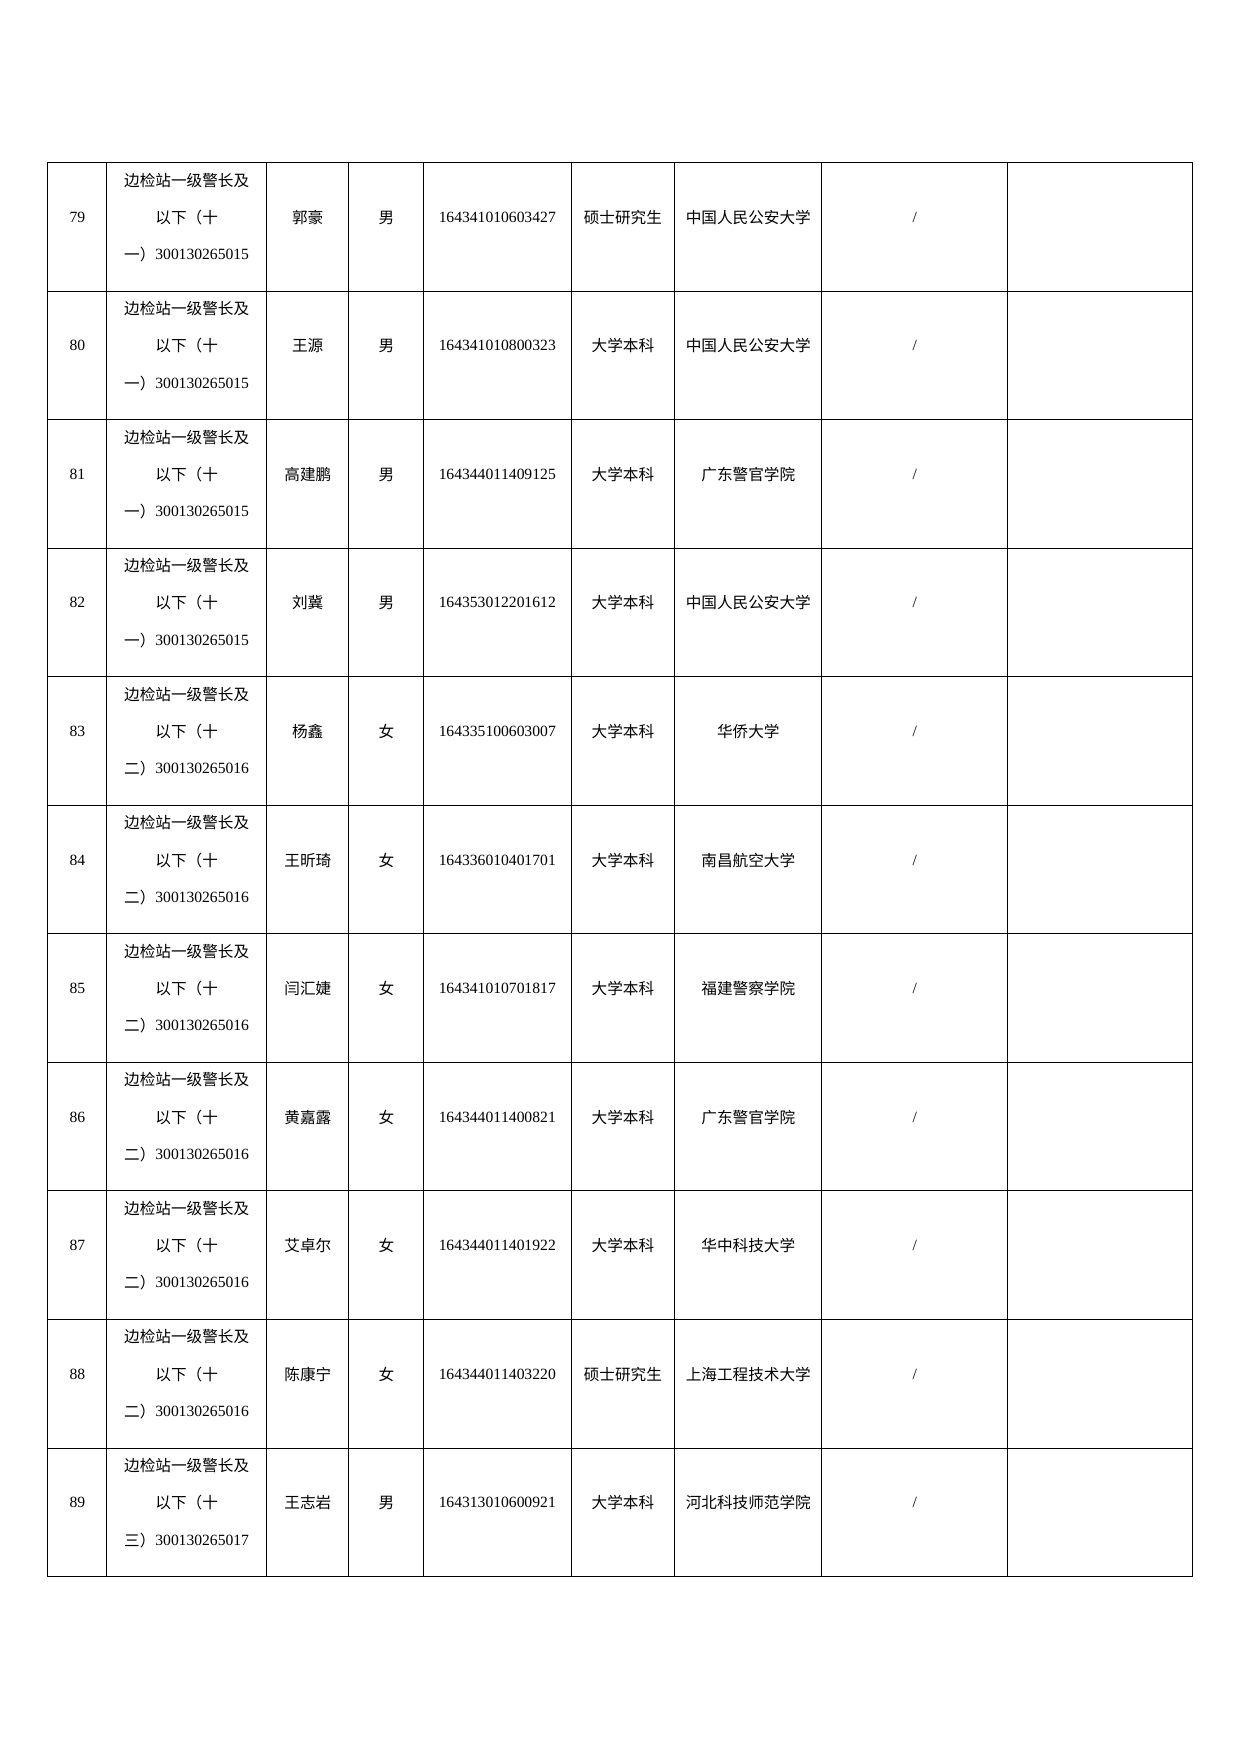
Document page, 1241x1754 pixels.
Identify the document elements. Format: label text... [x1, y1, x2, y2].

table_cell [1008, 677, 1192, 805]
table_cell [107, 163, 266, 291]
table_cell 女 [349, 677, 423, 805]
table_cell 大学本科 [572, 1449, 674, 1576]
table_cell / [822, 163, 1007, 291]
table_cell 边检站一级警长及以下（十二）300130265016 [107, 806, 266, 933]
table_cell 164344011400821 [424, 1063, 571, 1190]
table_cell / [822, 1063, 1007, 1190]
table_cell 陈康宁 [267, 1320, 348, 1447]
table_cell / [822, 677, 1007, 805]
table_cell 边检站一级警长及以下（十二）300130265016 [107, 1191, 266, 1319]
table_cell 男 [349, 292, 423, 419]
table_cell [1008, 1191, 1192, 1319]
table_cell 大学本科 [572, 677, 674, 805]
table_cell 大学本科 [572, 1191, 674, 1319]
table_cell / [822, 292, 1007, 419]
table_cell 81 [48, 420, 106, 548]
table_cell 164344011403220 [424, 1320, 571, 1447]
table_cell 男 [349, 163, 423, 291]
table_cell 79 [48, 163, 106, 291]
table_cell 边检站一级警长及以下（十一）300130265015 [107, 292, 266, 419]
table_cell 华侨大学 [675, 677, 821, 805]
table_cell 女 [349, 806, 423, 933]
table_cell [1008, 163, 1192, 291]
table_cell 164353012201612 [424, 549, 571, 676]
table_cell 男 [349, 420, 423, 548]
table_cell 郭豪 [267, 163, 348, 291]
table_cell / [822, 806, 1007, 933]
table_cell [107, 1449, 266, 1576]
table_cell 164341010800323 [424, 292, 571, 419]
table_cell 硕士研究生 [572, 163, 674, 291]
table_cell 164344011401922 [424, 1191, 571, 1319]
table_cell 河北科技师范学院 [675, 1449, 821, 1576]
table_cell 边检站一级警长及以下（十一）300130265015 [107, 549, 266, 676]
table_cell 164335100603007 [424, 677, 571, 805]
table_cell 艾卓尔 [267, 1191, 348, 1319]
table_cell 中国人民公安大学 [675, 292, 821, 419]
table_cell [1008, 1063, 1192, 1190]
table_cell 大学本科 [572, 806, 674, 933]
table_cell 82 [48, 549, 106, 676]
table_cell 164344011409125 [424, 420, 571, 548]
table_cell / [822, 420, 1007, 548]
table_cell 女 [349, 1191, 423, 1319]
table_cell 杨鑫 [267, 677, 348, 805]
table_cell 边检站一级警长及以下（十一）300130265015 [107, 420, 266, 548]
table_cell 大学本科 [572, 1063, 674, 1190]
table_cell 南昌航空大学 [675, 806, 821, 933]
table_cell 84 [48, 806, 106, 933]
table_cell 广东警官学院 [675, 420, 821, 548]
table_cell 王志岩 [267, 1449, 348, 1576]
table_cell 89 [48, 1449, 106, 1576]
table_cell 85 [48, 934, 106, 1062]
table_cell 86 [48, 1063, 106, 1190]
table_cell 男 [349, 1449, 423, 1576]
table_cell 边检站一级警长及以下（十二）300130265016 [107, 677, 266, 805]
table_cell 硕士研究生 [572, 1320, 674, 1447]
table_cell 80 [48, 292, 106, 419]
table_cell 87 [48, 1191, 106, 1319]
table_cell 黄嘉露 [267, 1063, 348, 1190]
table_cell [1008, 1449, 1192, 1576]
table_cell 闫汇婕 [267, 934, 348, 1062]
table_cell 王源 [267, 292, 348, 419]
table_cell / [822, 549, 1007, 676]
table_cell 女 [349, 1320, 423, 1447]
table_cell 大学本科 [572, 934, 674, 1062]
table_cell [1008, 292, 1192, 419]
table_cell 中国人民公安大学 [675, 163, 821, 291]
table_cell 华中科技大学 [675, 1191, 821, 1319]
table_cell 广东警官学院 [675, 1063, 821, 1190]
table_cell 王昕琦 [267, 806, 348, 933]
table_cell [1008, 806, 1192, 933]
table_cell / [822, 1320, 1007, 1447]
table_cell 刘冀 [267, 549, 348, 676]
table_cell 女 [349, 1063, 423, 1190]
table_cell [1008, 549, 1192, 676]
table_cell / [822, 1191, 1007, 1319]
table_cell 164341010603427 [424, 163, 571, 291]
table_cell 边检站一级警长及以下（十二）300130265016 [107, 934, 266, 1062]
table_cell 83 [48, 677, 106, 805]
table_cell [1008, 1320, 1192, 1447]
table_cell 164341010701817 [424, 934, 571, 1062]
table_cell 女 [349, 934, 423, 1062]
table_cell / [822, 934, 1007, 1062]
table_cell 高建鹏 [267, 420, 348, 548]
table_cell 164313010600921 [424, 1449, 571, 1576]
table_cell 男 [349, 549, 423, 676]
table_cell 164336010401701 [424, 806, 571, 933]
table_cell 边检站一级警长及以下（十二）300130265016 [107, 1320, 266, 1447]
table_cell 88 [48, 1320, 106, 1447]
table_cell 中国人民公安大学 [675, 549, 821, 676]
table_cell [1008, 934, 1192, 1062]
table_cell 福建警察学院 [675, 934, 821, 1062]
table_cell [1008, 420, 1192, 548]
table_cell 上海工程技术大学 [675, 1320, 821, 1447]
table_cell / [822, 1449, 1007, 1576]
table_cell 大学本科 [572, 549, 674, 676]
table_cell 大学本科 [572, 420, 674, 548]
table_cell 边检站一级警长及以下（十二）300130265016 [107, 1063, 266, 1190]
table_cell 大学本科 [572, 292, 674, 419]
